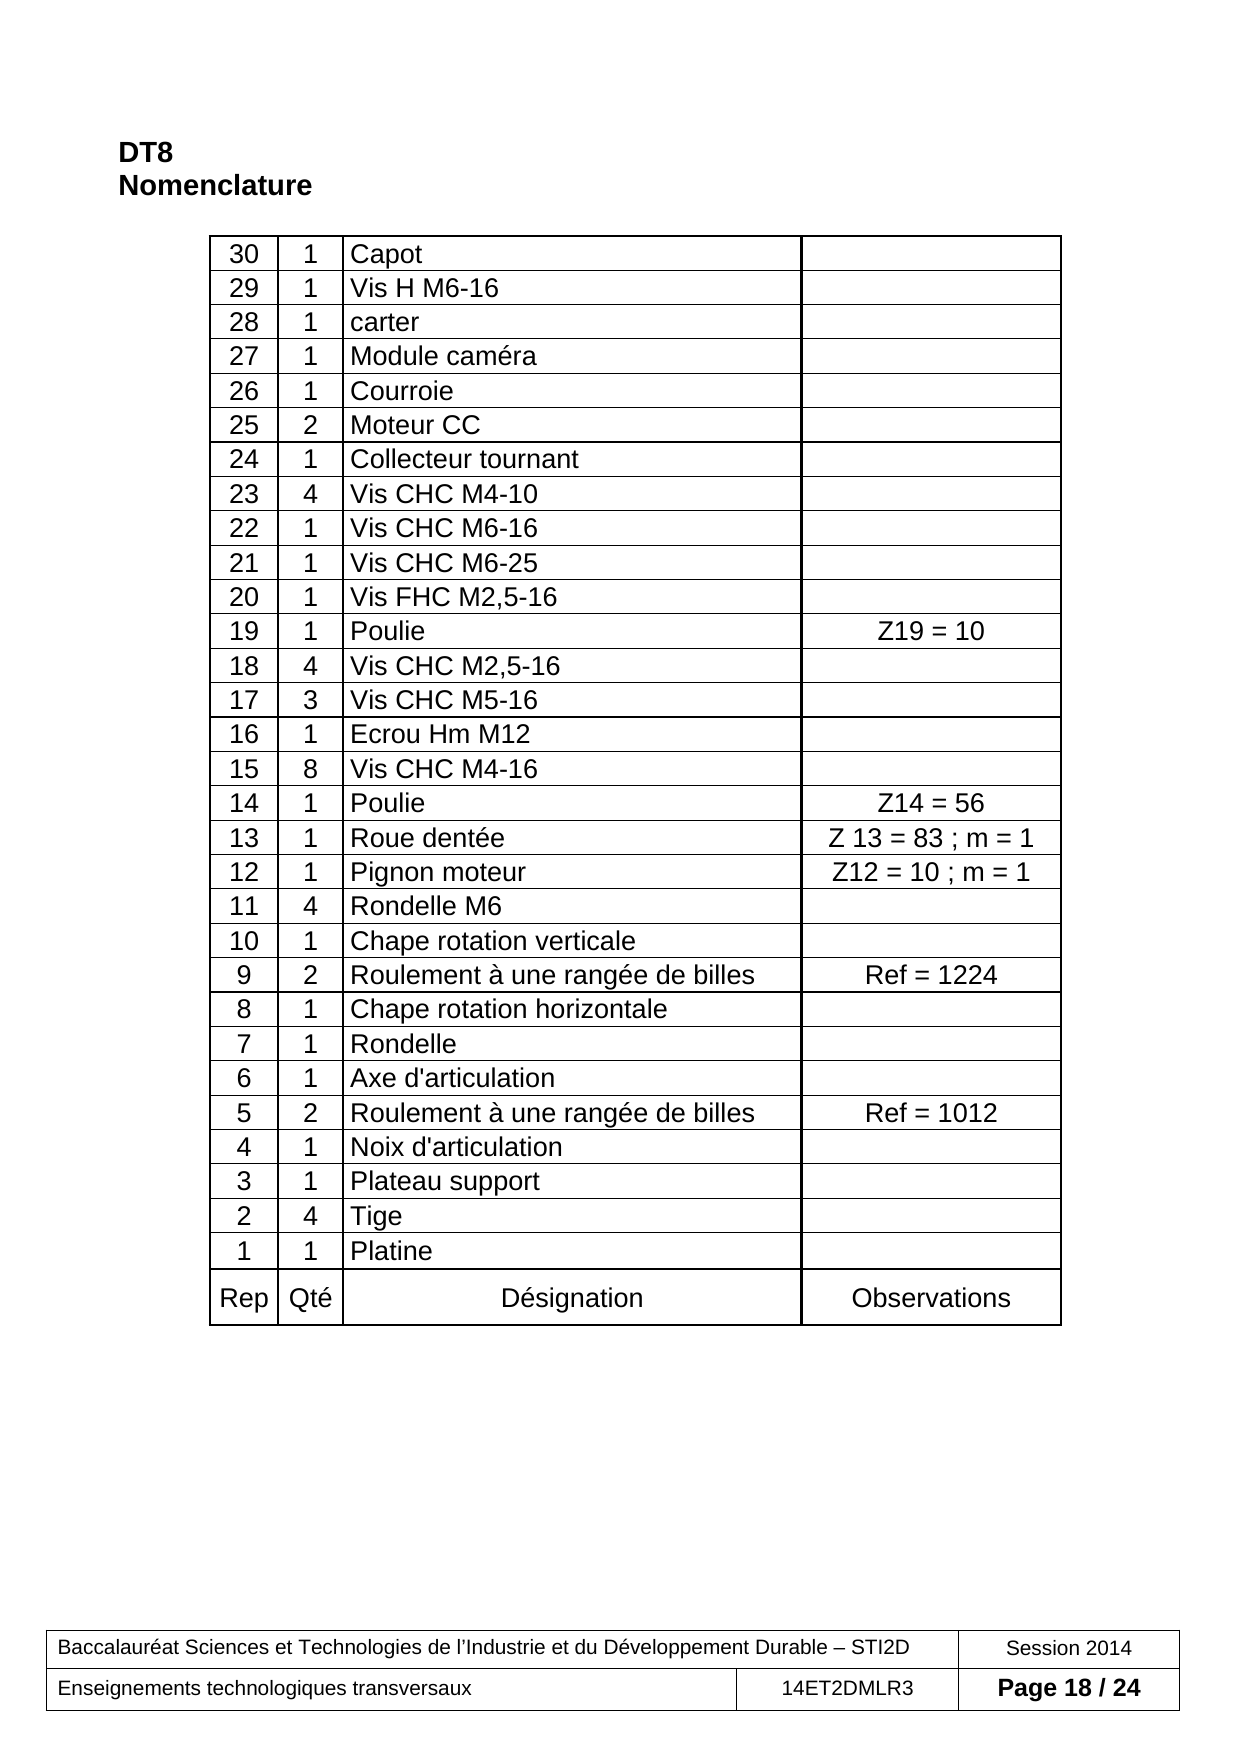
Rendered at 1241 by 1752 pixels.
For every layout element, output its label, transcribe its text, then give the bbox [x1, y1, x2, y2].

table_cell 24 [211, 443, 277, 476]
table_cell Vis FHC M2,5-16 [344, 580, 800, 613]
table_cell [803, 339, 1060, 373]
table_cell 19 [211, 614, 277, 648]
table_cell Plateau support [344, 1164, 800, 1198]
table_cell Rondelle [344, 1027, 800, 1060]
table_cell [803, 1027, 1060, 1060]
table_cell [803, 1199, 1060, 1232]
table_cell 1 [279, 1130, 342, 1163]
table_cell Rep [211, 1270, 277, 1324]
table_cell Pignon moteur [344, 855, 800, 888]
table_cell 23 [211, 477, 277, 510]
table_cell 4 [279, 649, 342, 682]
table_cell Roulement à une rangée de billes [344, 958, 800, 991]
table_cell 1 [279, 546, 342, 579]
table_cell 1 [279, 924, 342, 957]
table_cell 1 [279, 374, 342, 407]
text DT8 [118, 134, 1152, 168]
table_cell 8 [211, 993, 277, 1026]
table_cell 4 [279, 889, 342, 923]
table_header Capot [344, 237, 800, 269]
table_cell 1 [279, 1027, 342, 1060]
table_header [803, 237, 1060, 269]
table_cell [803, 443, 1060, 476]
table_cell 11 [211, 889, 277, 923]
table_cell 1 [279, 1233, 342, 1268]
table_cell 9 [211, 958, 277, 991]
table_cell 25 [211, 408, 277, 441]
table_cell [803, 924, 1060, 957]
table_cell 2 [279, 958, 342, 991]
table_cell [803, 683, 1060, 716]
table_cell 6 [211, 1061, 277, 1094]
table_cell Vis CHC M2,5-16 [344, 649, 800, 682]
table_cell 4 [279, 1199, 342, 1232]
table_cell 17 [211, 683, 277, 716]
table_cell [803, 649, 1060, 682]
table_cell Ecrou Hm M12 [344, 718, 800, 751]
table_header 30 [211, 237, 277, 269]
table_cell 1 [211, 1233, 277, 1268]
table_cell 18 [211, 649, 277, 682]
table_cell Vis CHC M4-16 [344, 752, 800, 785]
table_cell 21 [211, 546, 277, 579]
table_cell 1 [279, 1164, 342, 1198]
table_cell 1 [279, 993, 342, 1026]
table_cell Chape rotation verticale [344, 924, 800, 957]
table_cell [803, 889, 1060, 923]
table_cell 1 [279, 511, 342, 544]
table_cell 7 [211, 1027, 277, 1060]
table_cell 14 [211, 786, 277, 819]
table_cell Module caméra [344, 339, 800, 373]
table_cell 28 [211, 305, 277, 338]
table_cell Vis CHC M5-16 [344, 683, 800, 716]
table_cell 15 [211, 752, 277, 785]
table_cell [803, 1233, 1060, 1268]
table_cell [803, 305, 1060, 338]
table_cell Ref = 1224 [803, 958, 1060, 991]
table_cell 27 [211, 339, 277, 373]
table_cell 1 [279, 443, 342, 476]
table_cell 1 [279, 305, 342, 338]
table_cell 12 [211, 855, 277, 888]
table_cell 2 [211, 1199, 277, 1232]
table_cell [803, 1130, 1060, 1163]
table_cell Z14 = 56 [803, 786, 1060, 819]
table_cell [803, 1164, 1060, 1198]
table_cell 5 [211, 1096, 277, 1129]
table_cell Ref = 1012 [803, 1096, 1060, 1129]
table_cell Poulie [344, 786, 800, 819]
table_cell 1 [279, 786, 342, 819]
table_cell 29 [211, 271, 277, 304]
table_cell Platine [344, 1233, 800, 1268]
table_cell Vis CHC M6-16 [344, 511, 800, 544]
table_cell Courroie [344, 374, 800, 407]
table_cell carter [344, 305, 800, 338]
table_cell Roue dentée [344, 821, 800, 854]
table_cell Tige [344, 1199, 800, 1232]
table_cell Collecteur tournant [344, 443, 800, 476]
table_cell 26 [211, 374, 277, 407]
table_cell Roulement à une rangée de billes [344, 1096, 800, 1129]
table_cell Vis H M6-16 [344, 271, 800, 304]
table_cell 8 [279, 752, 342, 785]
table_cell Poulie [344, 614, 800, 648]
table_cell 10 [211, 924, 277, 957]
table_cell [803, 718, 1060, 751]
table_cell 1 [279, 580, 342, 613]
table_cell 1 [279, 614, 342, 648]
table_cell Vis CHC M4-10 [344, 477, 800, 510]
table_cell [803, 993, 1060, 1026]
table_cell 2 [279, 408, 342, 441]
table_cell 1 [279, 1061, 342, 1094]
table_cell Z19 = 10 [803, 614, 1060, 648]
table_cell Vis CHC M6-25 [344, 546, 800, 579]
table_cell Chape rotation horizontale [344, 993, 800, 1026]
table_cell 2 [279, 1096, 342, 1129]
table_cell Qté [279, 1270, 342, 1324]
table_cell [803, 546, 1060, 579]
table_cell 22 [211, 511, 277, 544]
table_cell 3 [211, 1164, 277, 1198]
table_cell Z 13 = 83 ; m = 1 [803, 821, 1060, 854]
table_cell Axe d'articulation [344, 1061, 800, 1094]
table_cell 16 [211, 718, 277, 751]
table_cell 20 [211, 580, 277, 613]
table_cell [803, 408, 1060, 441]
table_cell Noix d'articulation [344, 1130, 800, 1163]
table_cell 1 [279, 821, 342, 854]
table_header 1 [279, 237, 342, 269]
table_cell [803, 580, 1060, 613]
table_cell Moteur CC [344, 408, 800, 441]
table_cell 1 [279, 855, 342, 888]
table_cell 1 [279, 339, 342, 373]
table_cell Observations [803, 1270, 1060, 1324]
table_cell 1 [279, 271, 342, 304]
table_cell [803, 271, 1060, 304]
table_cell 4 [211, 1130, 277, 1163]
table_cell 13 [211, 821, 277, 854]
table_cell 4 [279, 477, 342, 510]
table_cell 1 [279, 718, 342, 751]
text Nomenclature [118, 168, 1152, 202]
table_cell Rondelle M6 [344, 889, 800, 923]
table_cell [803, 477, 1060, 510]
table_cell [803, 1061, 1060, 1094]
table_cell Désignation [344, 1270, 800, 1324]
table_cell [803, 511, 1060, 544]
table_cell [803, 374, 1060, 407]
table_cell [803, 752, 1060, 785]
table_cell Z12 = 10 ; m = 1 [803, 855, 1060, 888]
table_cell 3 [279, 683, 342, 716]
